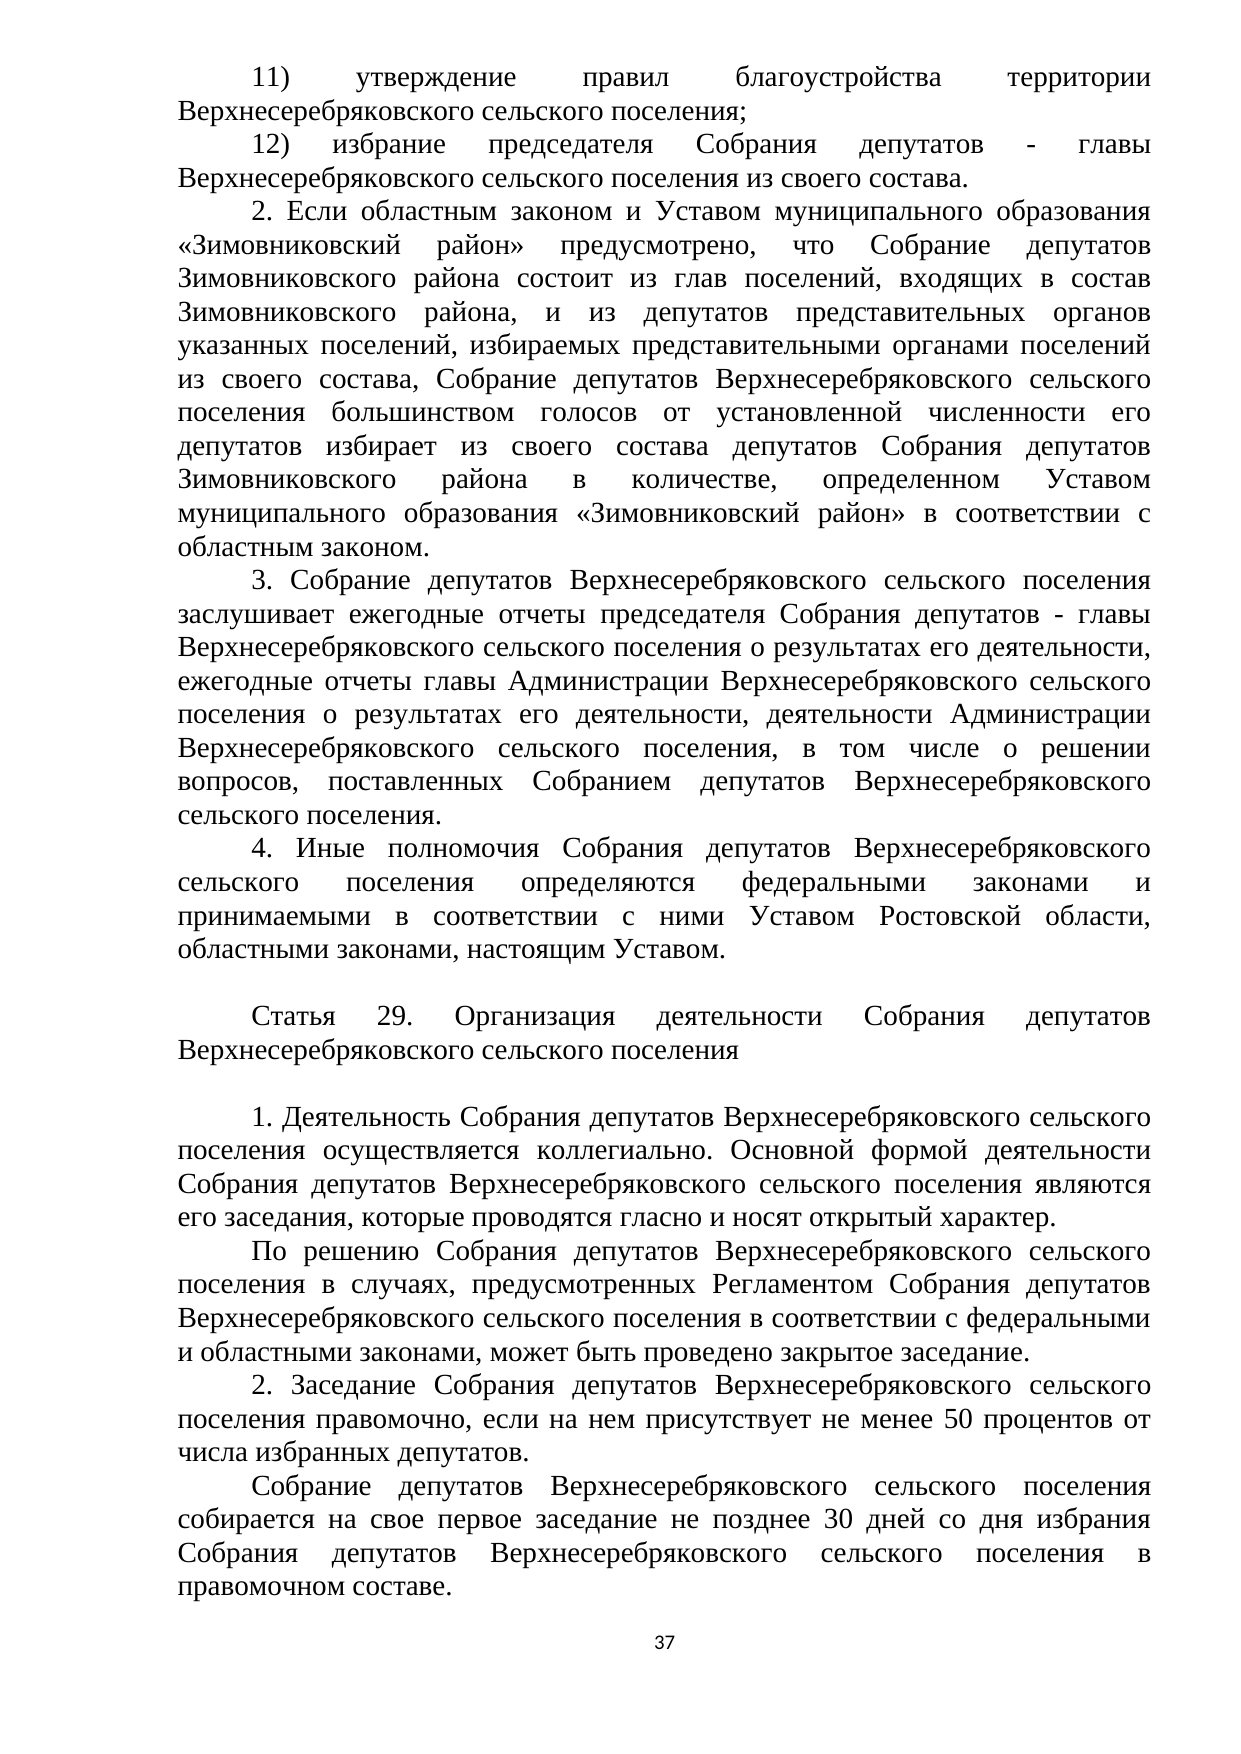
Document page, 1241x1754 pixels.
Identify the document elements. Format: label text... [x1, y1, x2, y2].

text Собрание депутатов Верхнесеребряковского сельского поселения собирается на свое первое заседание не позднее 30 дней со дня избрания Собрания депутатов Верхнесеребряковского сельского поселения в правомочном составе. [177, 1468, 1152, 1602]
text По решению Собрания депутатов Верхнесеребряковского сельского поселения в случаях, предусмотренных Регламентом Собрания депутатов Верхнесеребряковского сельского поселения в соответствии с федеральными и областными законами, может быть проведено закрытое заседание. [177, 1233, 1152, 1367]
text 4. Иные полномочия Собрания депутатов Верхнесеребряковского сельского поселения определяются федеральными законами и принимаемыми в соответствии с ними Уставом Ростовской области, областными законами, настоящим Уставом. [177, 831, 1152, 965]
text 2. Заседание Собрания депутатов Верхнесеребряковского сельского поселения правомочно, если на нем присутствует не менее 50 процентов от числа избранных депутатов. [177, 1367, 1152, 1468]
text Статья 29. Организация деятельности Собрания депутатов Верхнесеребряковского сельского поселения [177, 998, 1152, 1065]
text 2. Если областным законом и Уставом муниципального образования «Зимовниковский район» предусмотрено, что Собрание депутатов Зимовниковского района состоит из глав поселений, входящих в состав Зимовниковского района, и из депутатов представительных органов указанных поселений, избираемых представительными органами поселений из своего состава, Собрание депутатов Верхнесеребряковского сельского поселения большинством голосов от установленной численности его депутатов избирает из своего состава депутатов Собрания депутатов Зимовниковского района в количестве, определенном Уставом муниципального образования «Зимовниковский район» в соответствии с областным законом. [177, 193, 1152, 562]
text 3. Собрание депутатов Верхнесеребряковского сельского поселения заслушивает ежегодные отчеты председателя Собрания депутатов - главы Верхнесеребряковского сельского поселения о результатах его деятельности, ежегодные отчеты главы Администрации Верхнесеребряковского сельского поселения о результатах его деятельности, деятельности Администрации Верхнесеребряковского сельского поселения, в том числе о решении вопросов, поставленных Собранием депутатов Верхнесеребряковского сельского поселения. [177, 562, 1152, 831]
text 1. Деятельность Собрания депутатов Верхнесеребряковского сельского поселения осуществляется коллегиально. Основной формой деятельности Собрания депутатов Верхнесеребряковского сельского поселения являются его заседания, которые проводятся гласно и носят открытый характер. [177, 1099, 1152, 1233]
text 11) утверждение правил благоустройства территории Верхнесеребряковского сельского поселения; [177, 59, 1152, 126]
text 12) избрание председателя Собрания депутатов - главы Верхнесеребряковского сельского поселения из своего состава. [177, 126, 1152, 193]
